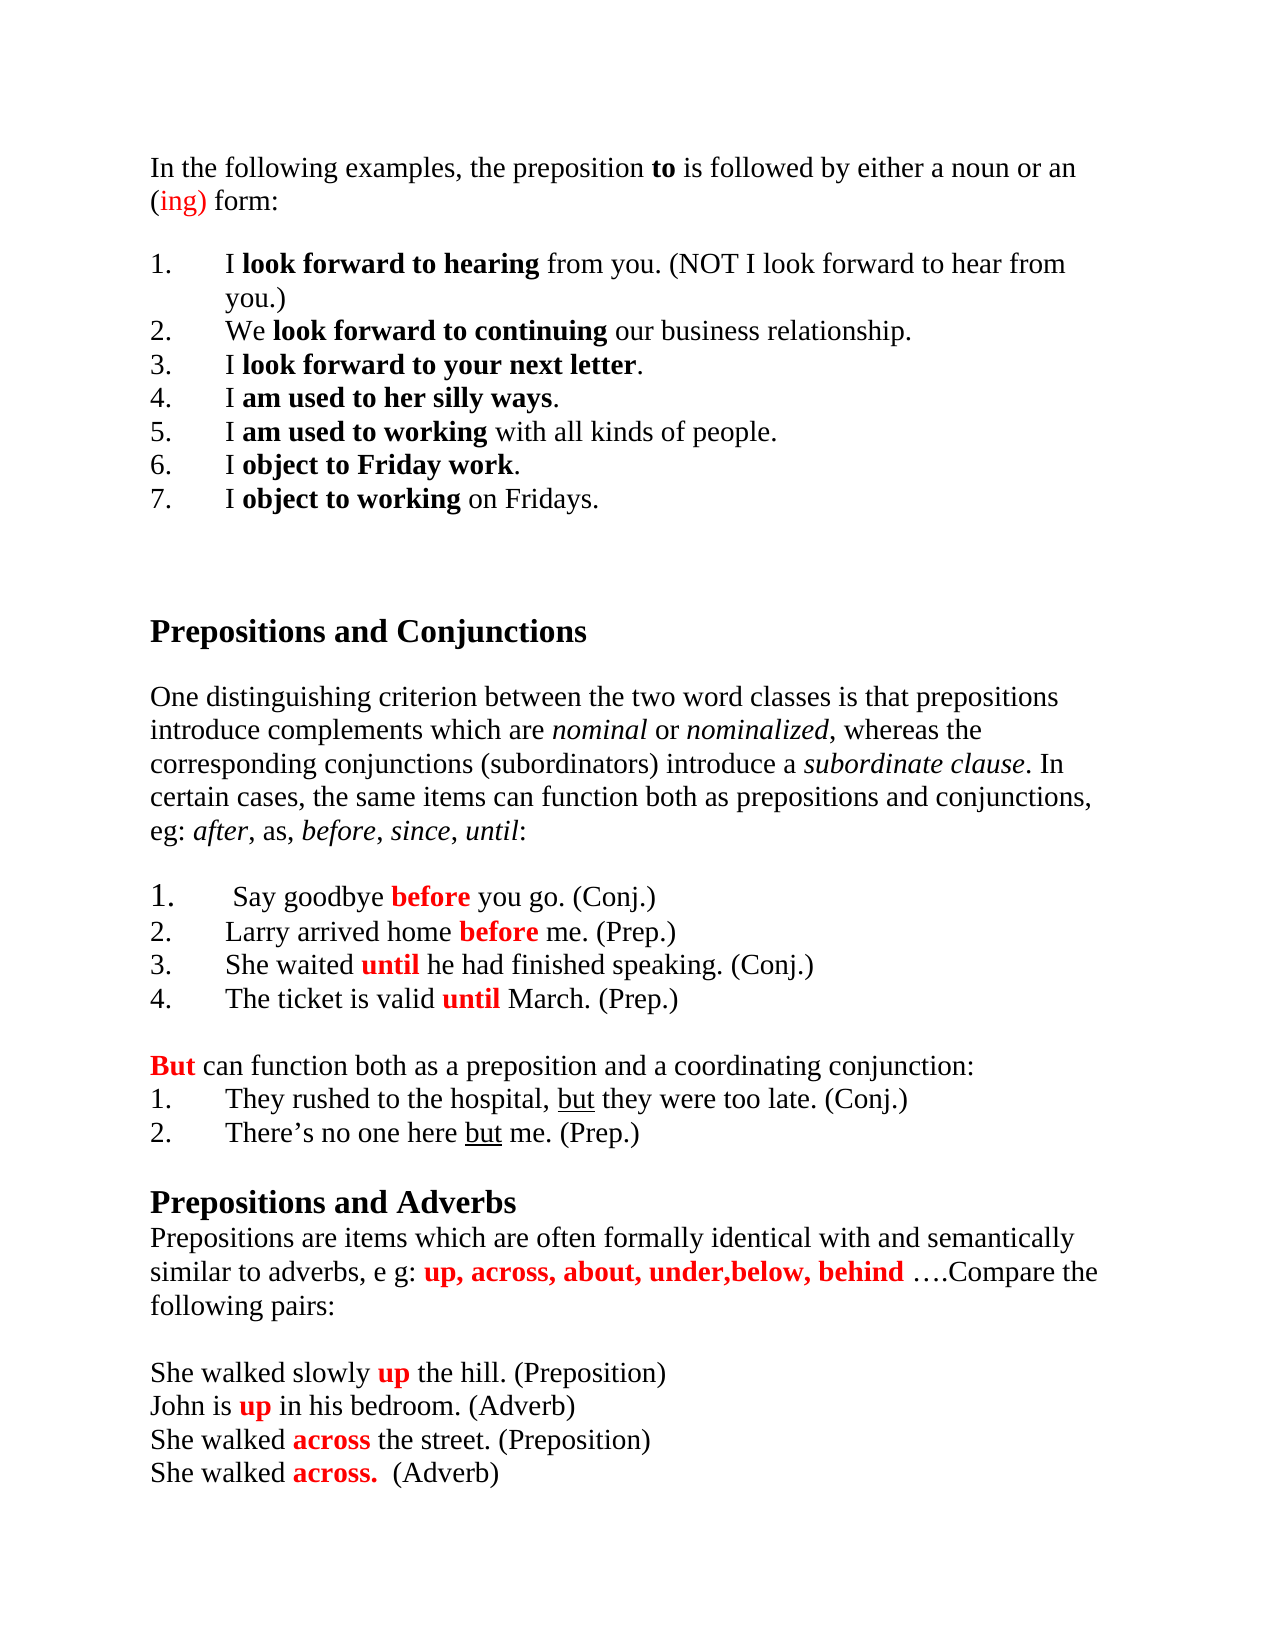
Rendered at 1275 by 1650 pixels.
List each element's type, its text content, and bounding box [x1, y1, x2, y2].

list I am used to her silly ways. [150, 380, 1125, 414]
list They rushed to the hospital, but they were too late. (Conj.) [150, 1082, 1125, 1115]
text One distinguishing criterion between the two word classes is that prepositions introduce complements which are nominal or nominalized, whereas the corresponding conjunctions (subordinators) introduce a subordinate clause. In certain cases, the same items can function both as prepositions and conjunctions, eg: after, as, before, since, until: [150, 679, 1125, 846]
list Larry arrived home before me. (Prep.) [150, 914, 1125, 947]
list I object to working on Fridays. [150, 481, 1125, 514]
text She walked across the street. (Preposition) [150, 1422, 1125, 1455]
text She walked slowly up the hill. (Preposition) [150, 1355, 1125, 1388]
list I object to Friday work. [150, 447, 1125, 481]
list She waited until he had finished speaking. (Conj.) [150, 947, 1125, 981]
list There’s no one here but me. (Prep.) [150, 1115, 1125, 1149]
list I look forward to your next letter. [150, 347, 1125, 380]
text Prepositions and Adverbs [150, 1182, 1125, 1221]
text In the following examples, the preposition to is followed by either a noun or an (ing) form: [150, 150, 1125, 217]
list Say goodbye before you go. (Conj.) [150, 876, 1125, 914]
text She walked across. (Adverb) [150, 1455, 1125, 1489]
list I look forward to hearing from you. (NOT I look forward to hear from you.) [150, 246, 1125, 313]
text John is up in his bedroom. (Adverb) [150, 1388, 1125, 1422]
text Prepositions are items which are often formally identical with and semantically similar to adverbs, e g: up, across, about, under,below, behind ….Compare the following pairs: [150, 1221, 1125, 1321]
list I am used to working with all kinds of people. [150, 414, 1125, 447]
text Prepositions and Conjunctions [150, 611, 1125, 649]
list The ticket is valid until March. (Prep.) [150, 981, 1125, 1014]
text But can function both as a preposition and a coordinating conjunction: [150, 1048, 1125, 1082]
list We look forward to continuing our business relationship. [150, 313, 1125, 347]
